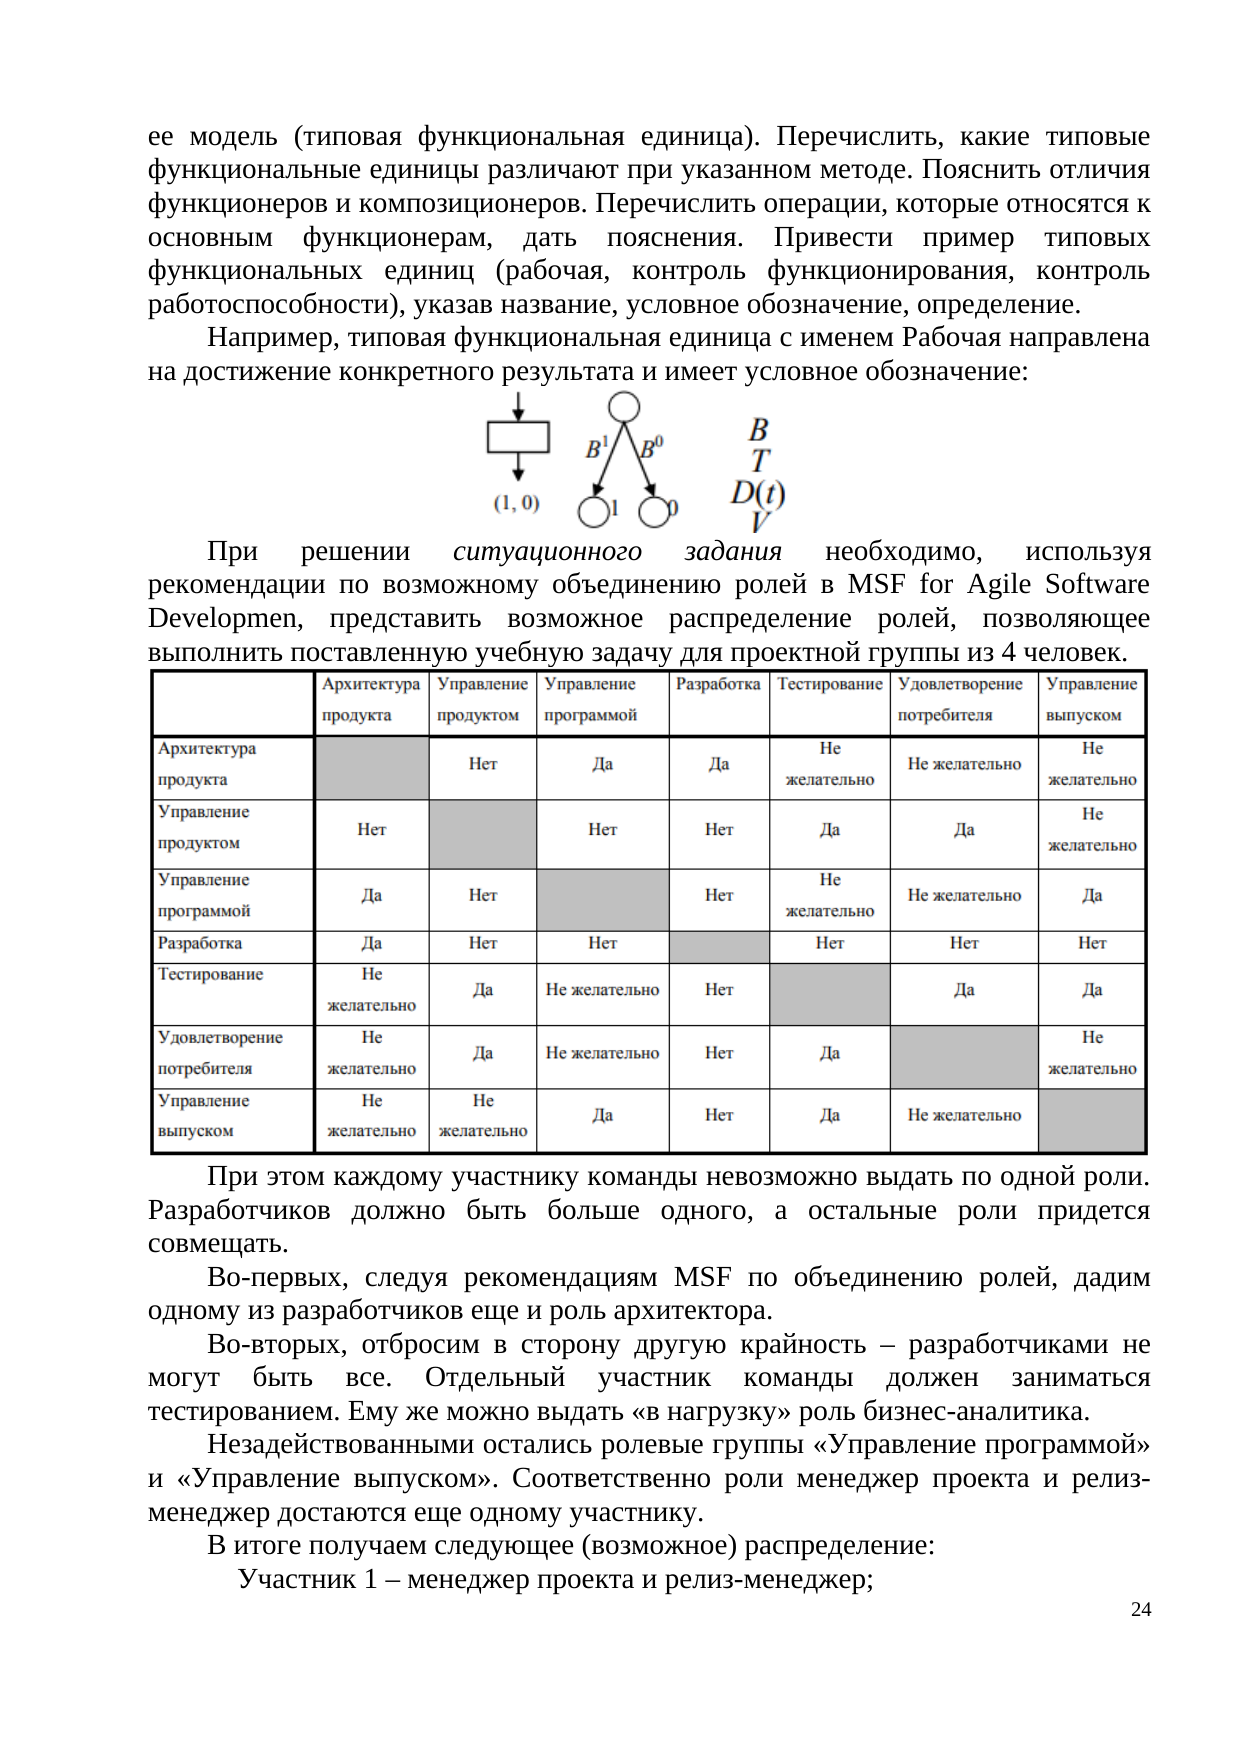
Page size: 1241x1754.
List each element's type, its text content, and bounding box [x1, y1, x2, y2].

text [148, 118, 1152, 319]
text Например, типовая функциональная единица с именем Рабочая направлена на достижение конкретного результата и имеет условное обозначение: [148, 319, 1152, 386]
text  Участник 1 – менеджер проекта и релиз-менеджер; [148, 1561, 1152, 1594]
text Во-первых, следуя рекомендациям MSF по объединению ролей, дадим одному из разработчиков еще и роль архитектора. [148, 1259, 1152, 1326]
picture [147, 667, 1151, 1159]
text Во-вторых, отбросим в сторону другую крайность – разработчиками не могут быть все. Отдельный участник команды должен заниматься тестированием. Ему же можно выдать «в нагрузку» роль бизнес-аналитика. [148, 1326, 1152, 1427]
text При решении ситуационного задания необходимо, используя рекомендации по возможному объединению ролей в MSF for Agile Software Developmen, представить возможное распределение ролей, позволяющее выполнить поставленную учебную задачу для проектной группы из 4 человек. [148, 533, 1152, 667]
text В итоге получаем следующее (возможное) распределение: [148, 1527, 1152, 1561]
text Незадействованными остались ролевые группы «Управление программой» и «Управление выпуском». Соответственно роли менеджер проекта и релиз-менеджер достаются еще одному участнику. [148, 1427, 1152, 1527]
text При этом каждому участнику команды невозможно выдать по одной роли. Разработчиков должно быть больше одного, а остальные роли придется совмещать. [148, 1158, 1152, 1259]
picture [478, 386, 821, 533]
